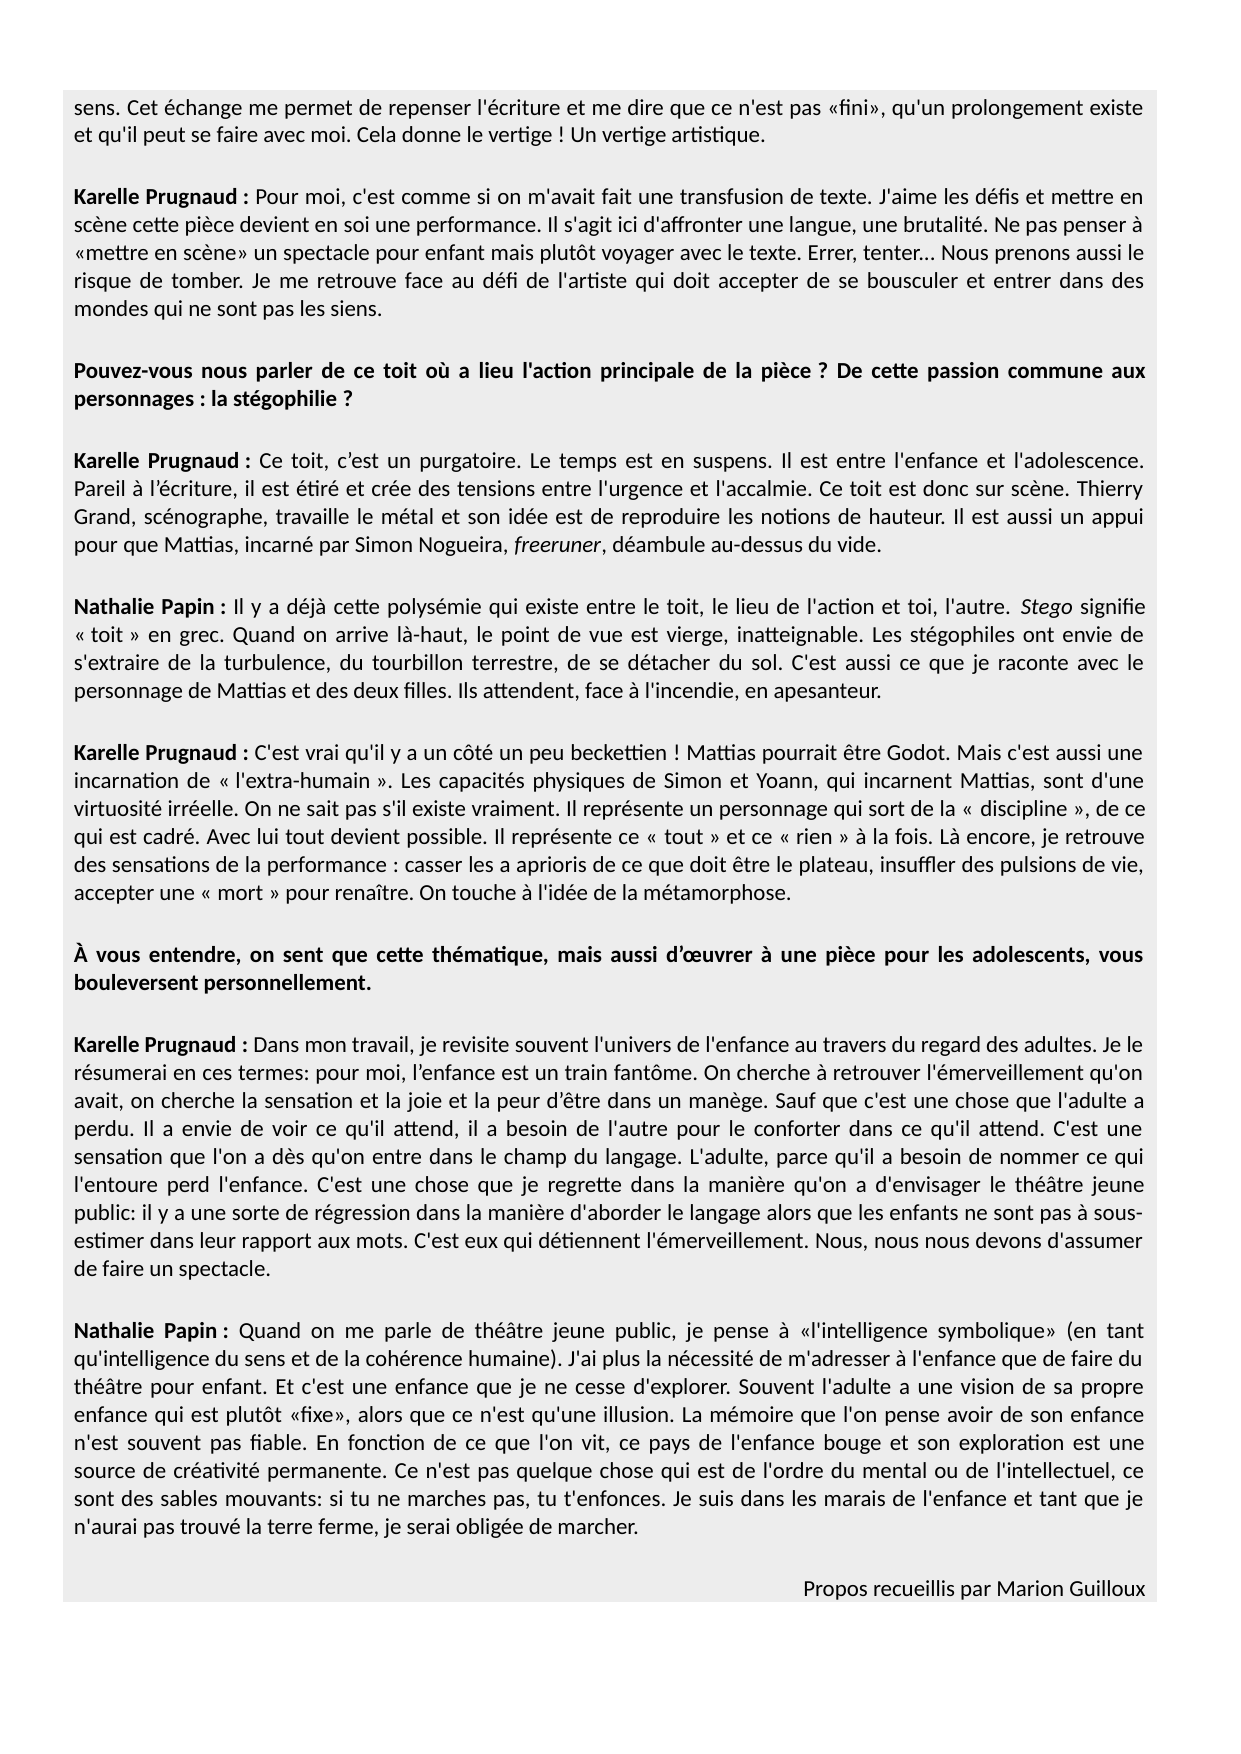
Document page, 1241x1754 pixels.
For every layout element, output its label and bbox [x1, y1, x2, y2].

table_cell [63, 90, 1157, 1602]
